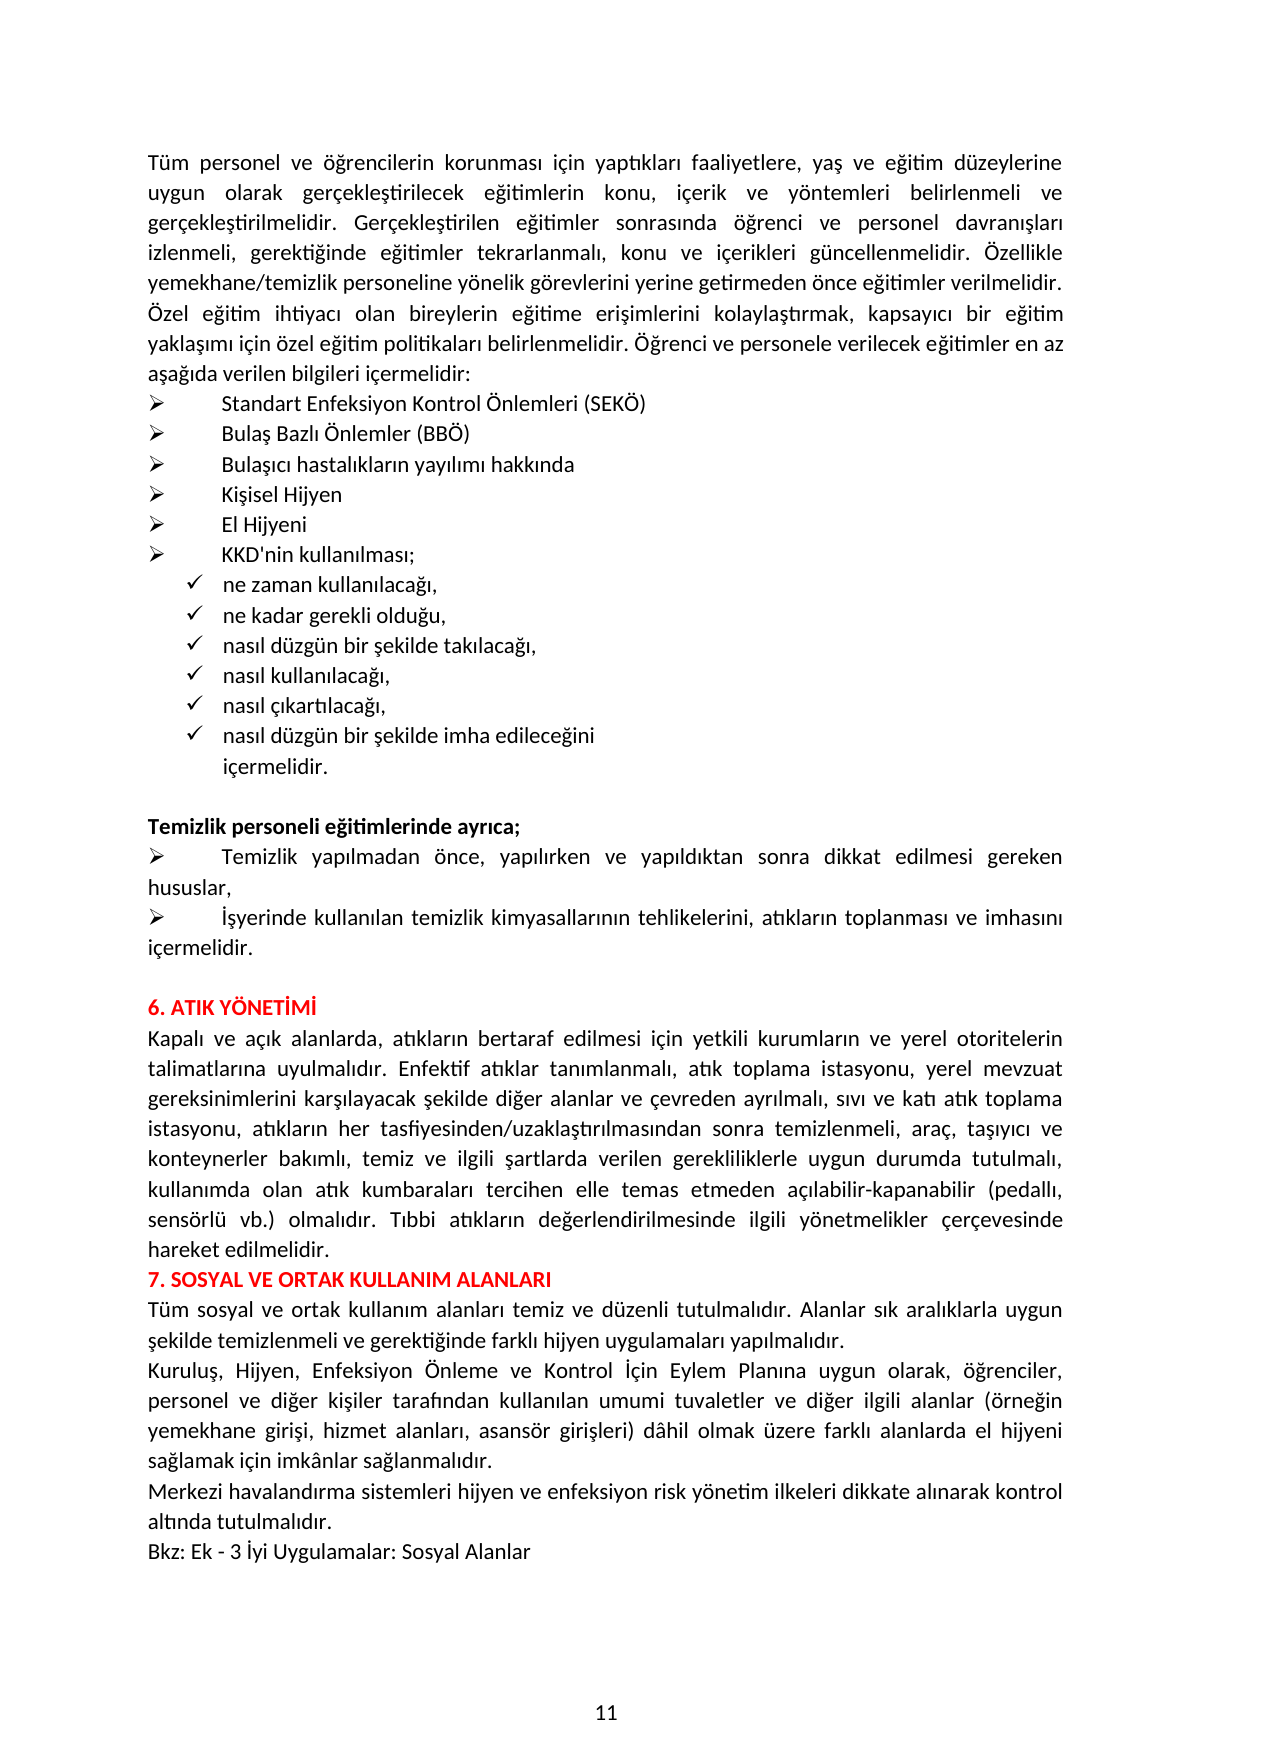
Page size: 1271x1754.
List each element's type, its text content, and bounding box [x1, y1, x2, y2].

text Kuruluş, Hijyen, Enfeksiyon Önleme ve Kontrol İçin Eylem Planına uygun olarak, öğrenciler, personel ve diğer kişiler tarafından kullanılan umumi tuvaletler ve diğer ilgili alanlar (örneğin yemekhane girişi, hizmet alanları, asansör girişleri) dâhil olmak üzere farklı alanlarda el hijyeni sağlamak için imkânlar sağlanmalıdır. [148, 1356, 1064, 1474]
list nasıl düzgün bir şekilde imha edileceğini [185, 722, 1064, 749]
list El Hijyeni [148, 510, 1064, 538]
list Temizlik yapılmadan önce, yapılırken ve yapıldıktan sonra dikkat edilmesi gereken hususlar, [148, 842, 1064, 901]
list KKD'nin kullanılması; [148, 540, 1064, 568]
text Kapalı ve açık alanlarda, atıkların bertaraf edilmesi için yetkili kurumların ve yerel otoritelerin talimatlarına uyulmalıdır. Enfektif atıklar tanımlanmalı, atık toplama istasyonu, yerel mevzuat gereksinimlerini karşılayacak şekilde diğer alanlar ve çevreden ayrılmalı, sıvı ve katı atık toplama istasyonu, atıkların her tasfiyesinden/uzaklaştırılmasından sonra temizlenmeli, araç, taşıyıcı ve konteynerler bakımlı, temiz ve ilgili şartlarda verilen gerekliliklerle uygun durumda tutulmalı, kullanımda olan atık kumbaraları tercihen elle temas etmeden açılabilir-kapanabilir (pedallı, sensörlü vb.) olmalıdır. Tıbbi atıkların değerlendirilmesinde ilgili yönetmelikler çerçevesinde hareket edilmelidir. [148, 1024, 1064, 1263]
list nasıl kullanılacağı, [185, 661, 1064, 689]
list Bulaş Bazlı Önlemler (BBÖ) [148, 419, 1064, 447]
text Merkezi havalandırma sistemleri hijyen ve enfeksiyon risk yönetim ilkeleri dikkate alınarak kontrol altında tutulmalıdır. [148, 1477, 1064, 1535]
text 6. ATIK YÖNETİMİ [148, 993, 1064, 1021]
list Bulaşıcı hastalıkların yayılımı hakkında [148, 450, 1064, 478]
text 7. SOSYAL VE ORTAK KULLANIM ALANLARI [148, 1265, 1064, 1293]
text Temizlik personeli eğitimlerinde ayrıca; [148, 812, 1064, 840]
list Kişisel Hijyen [148, 480, 1064, 508]
list ne zaman kullanılacağı, [185, 571, 1064, 598]
list Standart Enfeksiyon Kontrol Önlemleri (SEKÖ) [148, 389, 1064, 417]
list nasıl çıkartılacağı, [185, 691, 1064, 719]
list nasıl düzgün bir şekilde takılacağı, [185, 631, 1064, 659]
text Bkz: Ek - 3 İyi Uygulamalar: Sosyal Alanlar [148, 1537, 1064, 1565]
text Tüm sosyal ve ortak kullanım alanları temiz ve düzenli tutulmalıdır. Alanlar sık aralıklarla uygun şekilde temizlenmeli ve gerektiğinde farklı hijyen uygulamaları yapılmalıdır. [148, 1296, 1064, 1354]
list ne kadar gerekli olduğu, [185, 601, 1064, 629]
list İşyerinde kullanılan temizlik kimyasallarının tehlikelerini, atıkların toplanması ve imhasını içermelidir. [148, 903, 1064, 961]
text Tüm personel ve öğrencilerin korunması için yaptıkları faaliyetlere, yaş ve eğitim düzeylerine uygun olarak gerçekleştirilecek eğitimlerin konu, içerik ve yöntemleri belirlenmeli ve gerçekleştirilmelidir. Gerçekleştirilen eğitimler sonrasında öğrenci ve personel davranışları izlenmeli, gerektiğinde eğitimler tekrarlanmalı, konu ve içerikleri güncellenmelidir. Özellikle yemekhane/temizlik personeline yönelik görevlerini yerine getirmeden önce eğitimler verilmelidir. Özel eğitim ihtiyacı olan bireylerin eğitime erişimlerini kolaylaştırmak, kapsayıcı bir eğitim yaklaşımı için özel eğitim politikaları belirlenmelidir. Öğrenci ve personele verilecek eğitimler en az aşağıda verilen bilgileri içermelidir: [148, 148, 1064, 387]
list içermelidir. [223, 752, 1064, 780]
